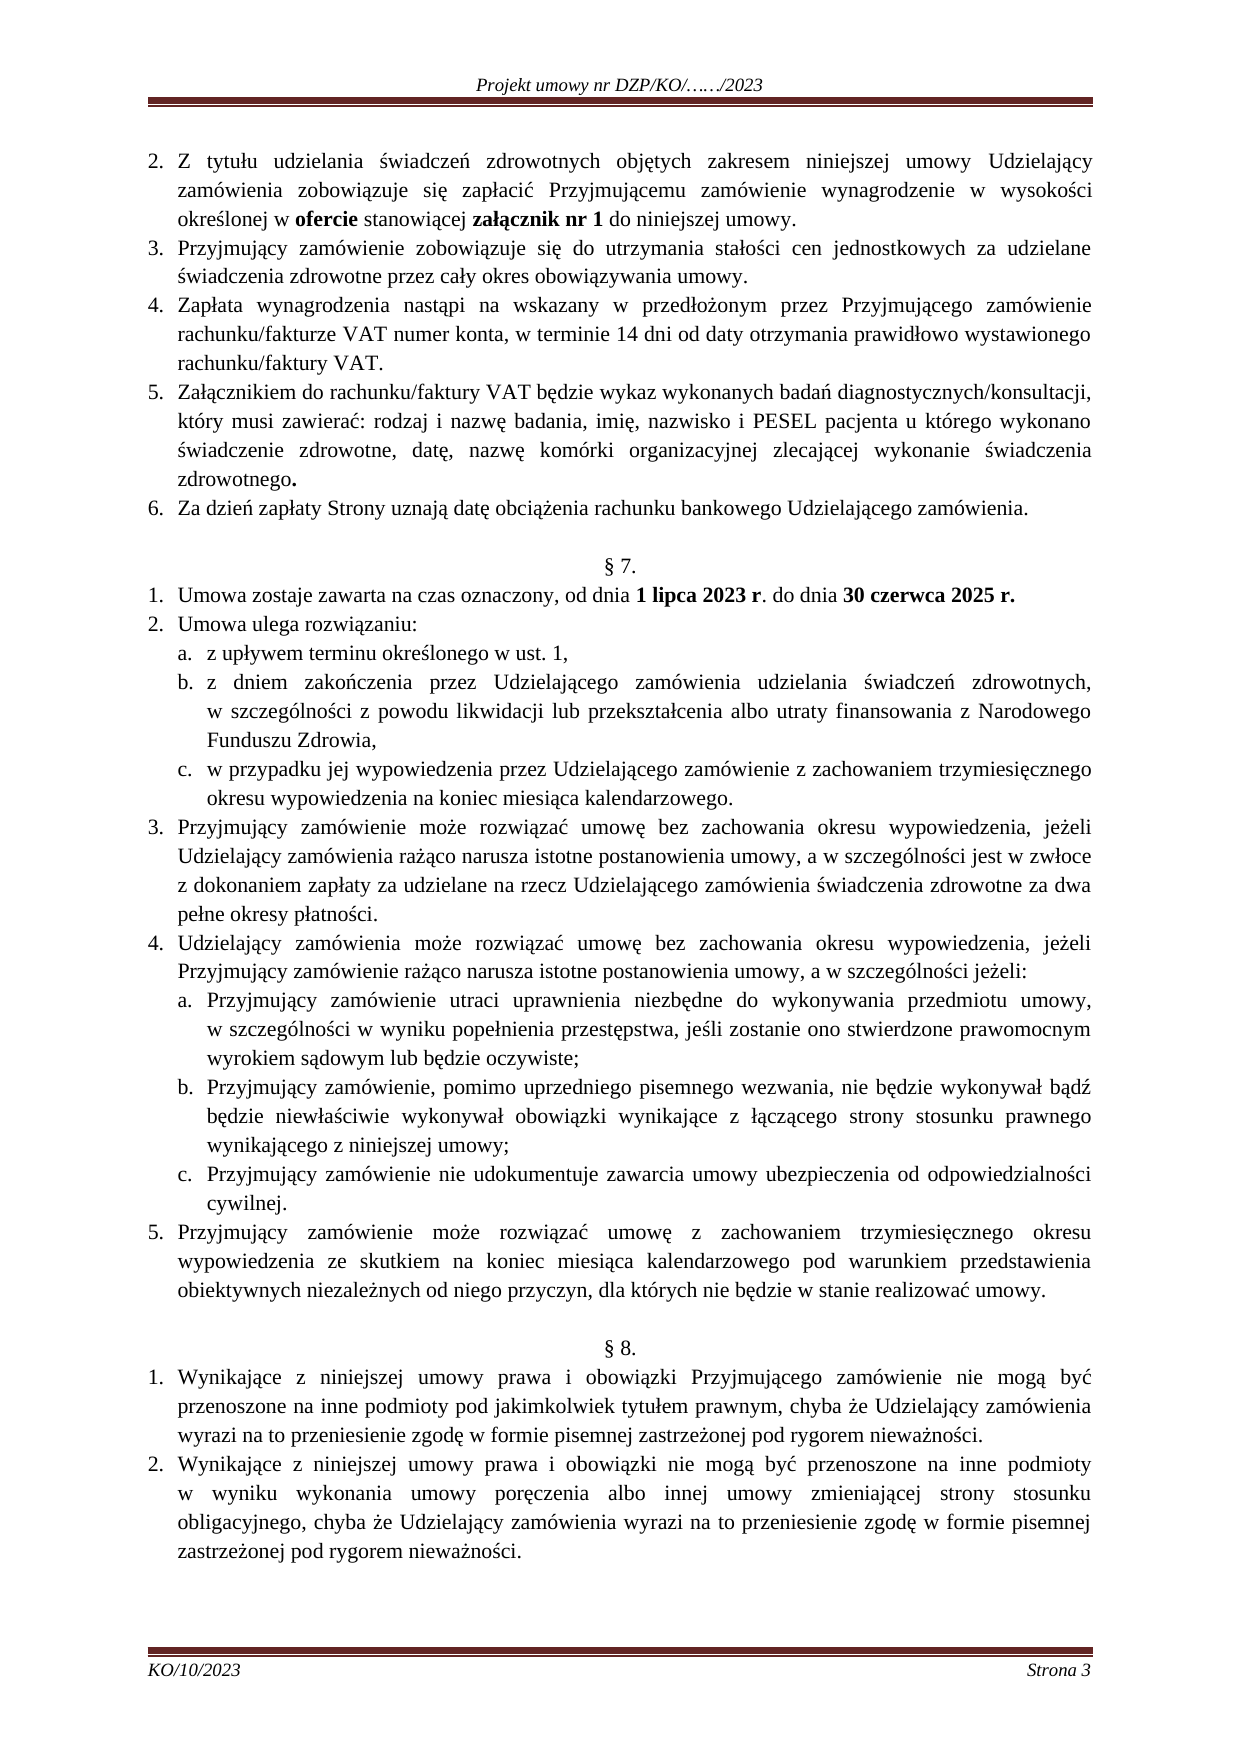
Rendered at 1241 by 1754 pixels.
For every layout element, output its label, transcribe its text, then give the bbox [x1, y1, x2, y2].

list Przyjmujący zamówienie może rozwiązać umowę bez zachowania okresu wypowiedzenia, jeżeli Udzielający zamówienia rażąco narusza istotne postanowienia umowy, a w szczególności jest w zwłoce z dokonaniem zapłaty za udzielane na rzecz Udzielającego zamówienia świadczenia zdrowotne za dwa pełne okresy płatności. [148, 814, 1093, 926]
text § 8. [148, 1335, 1093, 1360]
list z upływem terminu określonego w ust. 1, [177, 640, 1093, 665]
list Za dzień zapłaty Strony uznają datę obciążenia rachunku bankowego Udzielającego zamówienia. [148, 495, 1093, 520]
list Przyjmujący zamówienie utraci uprawnienia niezbędne do wykonywania przedmiotu umowy, w szczególności w wyniku popełnienia przestępstwa, jeśli zostanie ono stwierdzone prawomocnym wyrokiem sądowym lub będzie oczywiste; [177, 987, 1093, 1071]
list Z tytułu udzielania świadczeń zdrowotnych objętych zakresem niniejszej umowy Udzielający zamówienia zobowiązuje się zapłacić Przyjmującemu zamówienie wynagrodzenie w wysokości określonej w ofercie stanowiącej załącznik nr 1 do niniejszej umowy. [148, 148, 1093, 231]
text § 7. [148, 553, 1093, 578]
list Przyjmujący zamówienie może rozwiązać umowę z zachowaniem trzymiesięcznego okresu wypowiedzenia ze skutkiem na koniec miesiąca kalendarzowego pod warunkiem przedstawienia obiektywnych niezależnych od niego przyczyn, dla których nie będzie w stanie realizować umowy. [148, 1219, 1093, 1302]
list Umowa ulega rozwiązaniu: [148, 611, 1093, 636]
list Przyjmujący zamówienie zobowiązuje się do utrzymania stałości cen jednostkowych za udzielane świadczenia zdrowotne przez cały okres obowiązywania umowy. [148, 234, 1093, 289]
list Wynikające z niniejszej umowy prawa i obowiązki nie mogą być przenoszone na inne podmioty w wyniku wykonania umowy poręczenia albo innej umowy zmieniającej strony stosunku obligacyjnego, chyba że Udzielający zamówienia wyrazi na to przeniesienie zgodę w formie pisemnej zastrzeżonej pod rygorem nieważności. [148, 1451, 1093, 1563]
list z dniem zakończenia przez Udzielającego zamówienia udzielania świadczeń zdrowotnych, w szczególności z powodu likwidacji lub przekształcenia albo utraty finansowania z Narodowego Funduszu Zdrowia, [177, 669, 1093, 752]
list Wynikające z niniejszej umowy prawa i obowiązki Przyjmującego zamówienie nie mogą być przenoszone na inne podmioty pod jakimkolwiek tytułem prawnym, chyba że Udzielający zamówienia wyrazi na to przeniesienie zgodę w formie pisemnej zastrzeżonej pod rygorem nieważności. [148, 1364, 1093, 1447]
list Udzielający zamówienia może rozwiązać umowę bez zachowania okresu wypowiedzenia, jeżeli Przyjmujący zamówienie rażąco narusza istotne postanowienia umowy, a w szczególności jeżeli: [148, 929, 1093, 984]
list w przypadku jej wypowiedzenia przez Udzielającego zamówienie z zachowaniem trzymiesięcznego okresu wypowiedzenia na koniec miesiąca kalendarzowego. [177, 756, 1093, 810]
list Przyjmujący zamówienie nie udokumentuje zawarcia umowy ubezpieczenia od odpowiedzialności cywilnej. [177, 1161, 1093, 1215]
list Umowa zostaje zawarta na czas oznaczony, od dnia 1 lipca 2023 r. do dnia 30 czerwca 2025 r. [148, 582, 1093, 607]
list Zapłata wynagrodzenia nastąpi na wskazany w przedłożonym przez Przyjmującego zamówienie rachunku/fakturze VAT numer konta, w terminie 14 dni od daty otrzymania prawidłowo wystawionego rachunku/faktury VAT. [148, 292, 1093, 376]
list Załącznikiem do rachunku/faktury VAT będzie wykaz wykonanych badań diagnostycznych/konsultacji, który musi zawierać: rodzaj i nazwę badania, imię, nazwisko i PESEL pacjenta u którego wykonano świadczenie zdrowotne, datę, nazwę komórki organizacyjnej zlecającej wykonanie świadczenia zdrowotnego. [148, 379, 1093, 491]
list Przyjmujący zamówienie, pomimo uprzedniego pisemnego wezwania, nie będzie wykonywał bądź będzie niewłaściwie wykonywał obowiązki wynikające z łączącego strony stosunku prawnego wynikającego z niniejszej umowy; [177, 1074, 1093, 1157]
